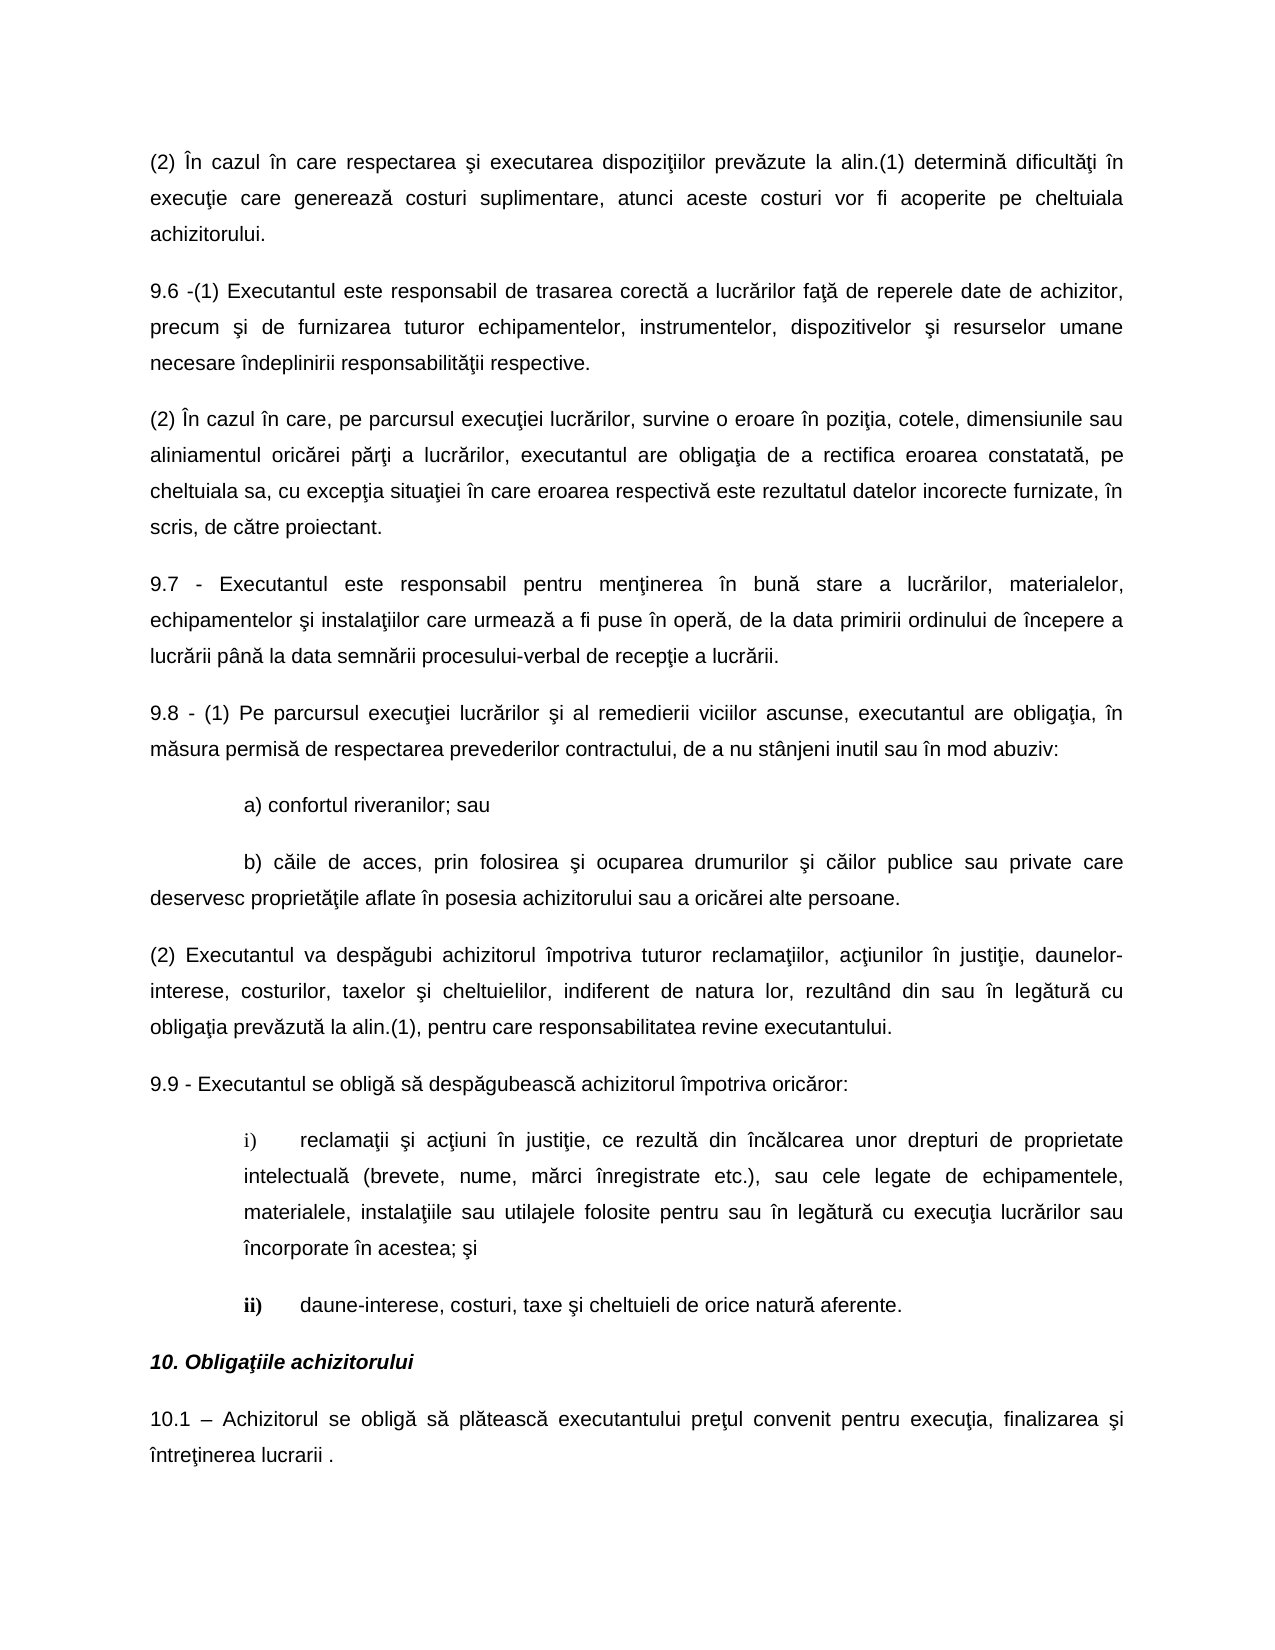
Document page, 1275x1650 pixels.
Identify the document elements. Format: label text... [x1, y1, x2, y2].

text 9.7 - Executantul este responsabil pentru menţinerea în bună stare a lucrărilor, materialelor, echipamentelor şi instalaţiilor care urmează a fi puse în operă, de la data primirii ordinului de începere a lucrării până la data semnării procesului-verbal de recepţie a lucrării. [150, 572, 1125, 668]
text 9.6 -(1) Executantul este responsabil de trasarea corectă a lucrărilor faţă de reperele date de achizitor, precum şi de furnizarea tuturor echipamentelor, instrumentelor, dispozitivelor şi resurselor umane necesare îndeplinirii responsabilităţii respective. [150, 279, 1125, 374]
text b) căile de acces, prin folosirea şi ocuparea drumurilor şi căilor publice sau private care deservesc proprietăţile aflate în posesia achizitorului sau a oricărei alte persoane. [150, 850, 1125, 910]
text 9.8 - (1) Pe parcursul execuţiei lucrărilor şi al remedierii viciilor ascunse, executantul are obligaţia, în măsura permisă de respectarea prevederilor contractului, de a nu stânjeni inutil sau în mod abuziv: [150, 701, 1125, 760]
text 9.9 - Executantul se obligă să despăgubească achizitorul împotriva oricăror: [150, 1071, 1125, 1095]
list daune-interese, costuri, taxe şi cheltuieli de orice natură aferente. [244, 1293, 1125, 1317]
text a) confortul riveranilor; sau [150, 793, 1125, 817]
text 10. Obligaţiile achizitorului [150, 1350, 1125, 1374]
text 10.1 – Achizitorul se obligă să plătească executantului preţul convenit pentru execuţia, finalizarea şi întreţinerea lucrarii . [150, 1407, 1125, 1467]
text (2) În cazul în care respectarea şi executarea dispoziţiilor prevăzute la alin.(1) determină dificultăţi în execuţie care generează costuri suplimentare, atunci aceste costuri vor fi acoperite pe cheltuiala achizitorului. [150, 150, 1125, 246]
text (2) În cazul în care, pe parcursul execuţiei lucrărilor, survine o eroare în poziţia, cotele, dimensiunile sau aliniamentul oricărei părţi a lucrărilor, executantul are obligaţia de a rectifica eroarea constatată, pe cheltuiala sa, cu excepţia situaţiei în care eroarea respectivă este rezultatul datelor incorecte furnizate, în scris, de către proiectant. [150, 407, 1125, 539]
text (2) Executantul va despăgubi achizitorul împotriva tuturor reclamaţiilor, acţiunilor în justiţie, daunelor-interese, costurilor, taxelor şi cheltuielilor, indiferent de natura lor, rezultând din sau în legătură cu obligaţia prevăzută la alin.(1), pentru care responsabilitatea revine executantului. [150, 943, 1125, 1038]
list reclamaţii şi acţiuni în justiţie, ce rezultă din încălcarea unor drepturi de proprietate intelectuală (brevete, nume, mărci înregistrate etc.), sau cele legate de echipamentele, materialele, instalaţiile sau utilajele folosite pentru sau în legătură cu execuţia lucrărilor sau încorporate în acestea; şi [244, 1128, 1125, 1260]
